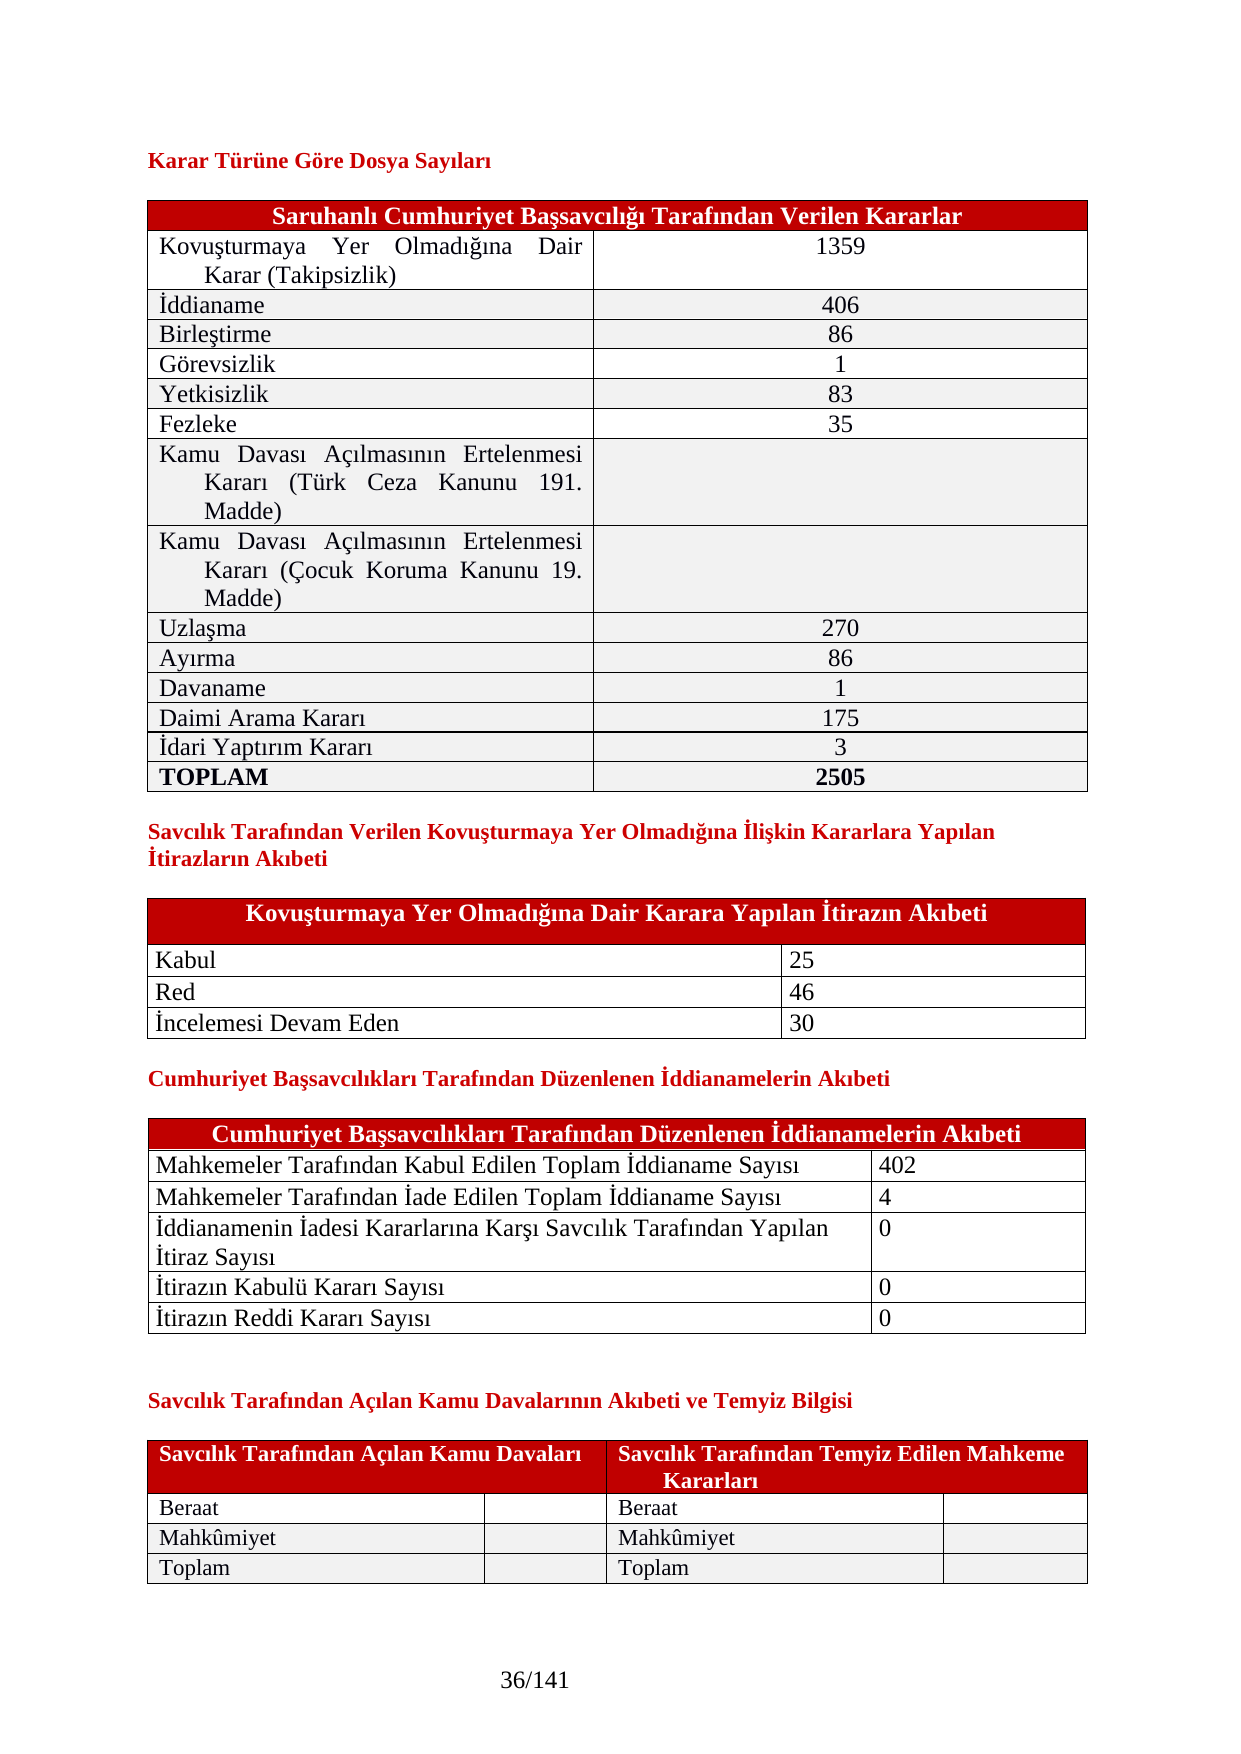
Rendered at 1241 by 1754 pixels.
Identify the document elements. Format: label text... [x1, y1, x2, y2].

table_cell Toplam [148, 1554, 484, 1583]
table_cell TOPLAM [148, 762, 593, 791]
table_cell [944, 1524, 1087, 1553]
table_cell 3 [594, 733, 1087, 761]
table_cell 402 [872, 1151, 1085, 1181]
table_cell Birleştirme [148, 320, 593, 348]
table_cell İtirazın Kabulü Kararı Sayısı [149, 1272, 871, 1302]
table_cell [944, 1554, 1087, 1583]
table_cell 1 [594, 349, 1087, 378]
table_cell 86 [594, 320, 1087, 348]
table_cell [485, 1494, 606, 1523]
table_cell Ayırma [148, 643, 593, 672]
table_cell İncelemesi Devam Eden [148, 1008, 781, 1038]
list Savcılık Tarafından Verilen Kovuşturmaya Yer Olmadığına İlişkin Kararlara Yapılan [148, 818, 1093, 845]
table_cell Görevsizlik [148, 349, 593, 378]
table_cell İddianamenin İadesi Kararlarına Karşı Savcılık Tarafından Yapılan İtiraz Sayısı [149, 1213, 871, 1271]
table_cell 175 [594, 703, 1087, 731]
table_cell Daimi Arama Kararı [148, 703, 593, 731]
table_cell 406 [594, 290, 1087, 318]
table_cell 4 [872, 1182, 1085, 1212]
table_cell İddianame [148, 290, 593, 318]
table_cell 0 [872, 1303, 1085, 1333]
table_cell Kamu Davası Açılmasının Ertelenmesi Kararı (Türk Ceza Kanunu 191. Madde) [148, 439, 593, 525]
table_cell Beraat [607, 1494, 943, 1523]
table_cell İdari Yaptırım Kararı [148, 733, 593, 761]
table_cell 2505 [594, 762, 1087, 791]
list İtirazların Akıbeti [148, 845, 1093, 871]
table_cell Red [148, 977, 781, 1007]
table_cell 1359 [594, 231, 1087, 289]
table_cell [944, 1494, 1087, 1523]
table_cell Mahkûmiyet [607, 1524, 943, 1553]
table_cell Beraat [148, 1494, 484, 1523]
table_cell Kamu Davası Açılmasının Ertelenmesi Kararı (Çocuk Koruma Kanunu 19. Madde) [148, 526, 593, 612]
table_cell [594, 526, 1087, 612]
list Cumhuriyet Başsavcılıkları Tarafından Düzenlenen İddianamelerin Akıbeti [148, 1066, 1093, 1092]
table_header Savcılık Tarafından Açılan Kamu Davaları [148, 1441, 606, 1493]
table_cell Mahkemeler Tarafından Kabul Edilen Toplam İddianame Sayısı [149, 1151, 871, 1181]
table_cell Fezleke [148, 409, 593, 438]
table_cell 0 [872, 1272, 1085, 1302]
list Karar Türüne Göre Dosya Sayıları [148, 148, 1093, 174]
table_header Cumhuriyet Başsavcılıkları Tarafından Düzenlenen İddianamelerin Akıbeti [149, 1119, 1085, 1149]
table_cell 1 [594, 673, 1087, 702]
table_cell 25 [782, 945, 1085, 976]
table_cell Mahkûmiyet [148, 1524, 484, 1553]
table_cell 35 [594, 409, 1087, 438]
list Savcılık Tarafından Açılan Kamu Davalarının Akıbeti ve Temyiz Bilgisi [148, 1387, 1093, 1413]
table_cell 86 [594, 643, 1087, 672]
table_cell Kovuşturmaya Yer Olmadığına Dair Karar (Takipsizlik) [148, 231, 593, 289]
table_cell Uzlaşma [148, 613, 593, 642]
table_cell Kabul [148, 945, 781, 976]
table_cell 83 [594, 379, 1087, 408]
table_cell 0 [872, 1213, 1085, 1271]
table_header Kovuşturmaya Yer Olmadığına Dair Karara Yapılan İtirazın Akıbeti [148, 899, 1085, 944]
table_cell Davaname [148, 673, 593, 702]
table_cell [485, 1554, 606, 1583]
table_cell 270 [594, 613, 1087, 642]
table_cell Toplam [607, 1554, 943, 1583]
table_cell [485, 1524, 606, 1553]
table_header Saruhanlı Cumhuriyet Başsavcılığı Tarafından Verilen Kararlar [148, 201, 1087, 230]
table_header Savcılık Tarafından Temyiz Edilen Mahkeme Kararları [607, 1441, 1087, 1493]
table_cell Yetkisizlik [148, 379, 593, 408]
table_cell 30 [782, 1008, 1085, 1038]
table_cell [594, 439, 1087, 525]
table_cell İtirazın Reddi Kararı Sayısı [149, 1303, 871, 1333]
table_cell 46 [782, 977, 1085, 1007]
table_cell Mahkemeler Tarafından İade Edilen Toplam İddianame Sayısı [149, 1182, 871, 1212]
